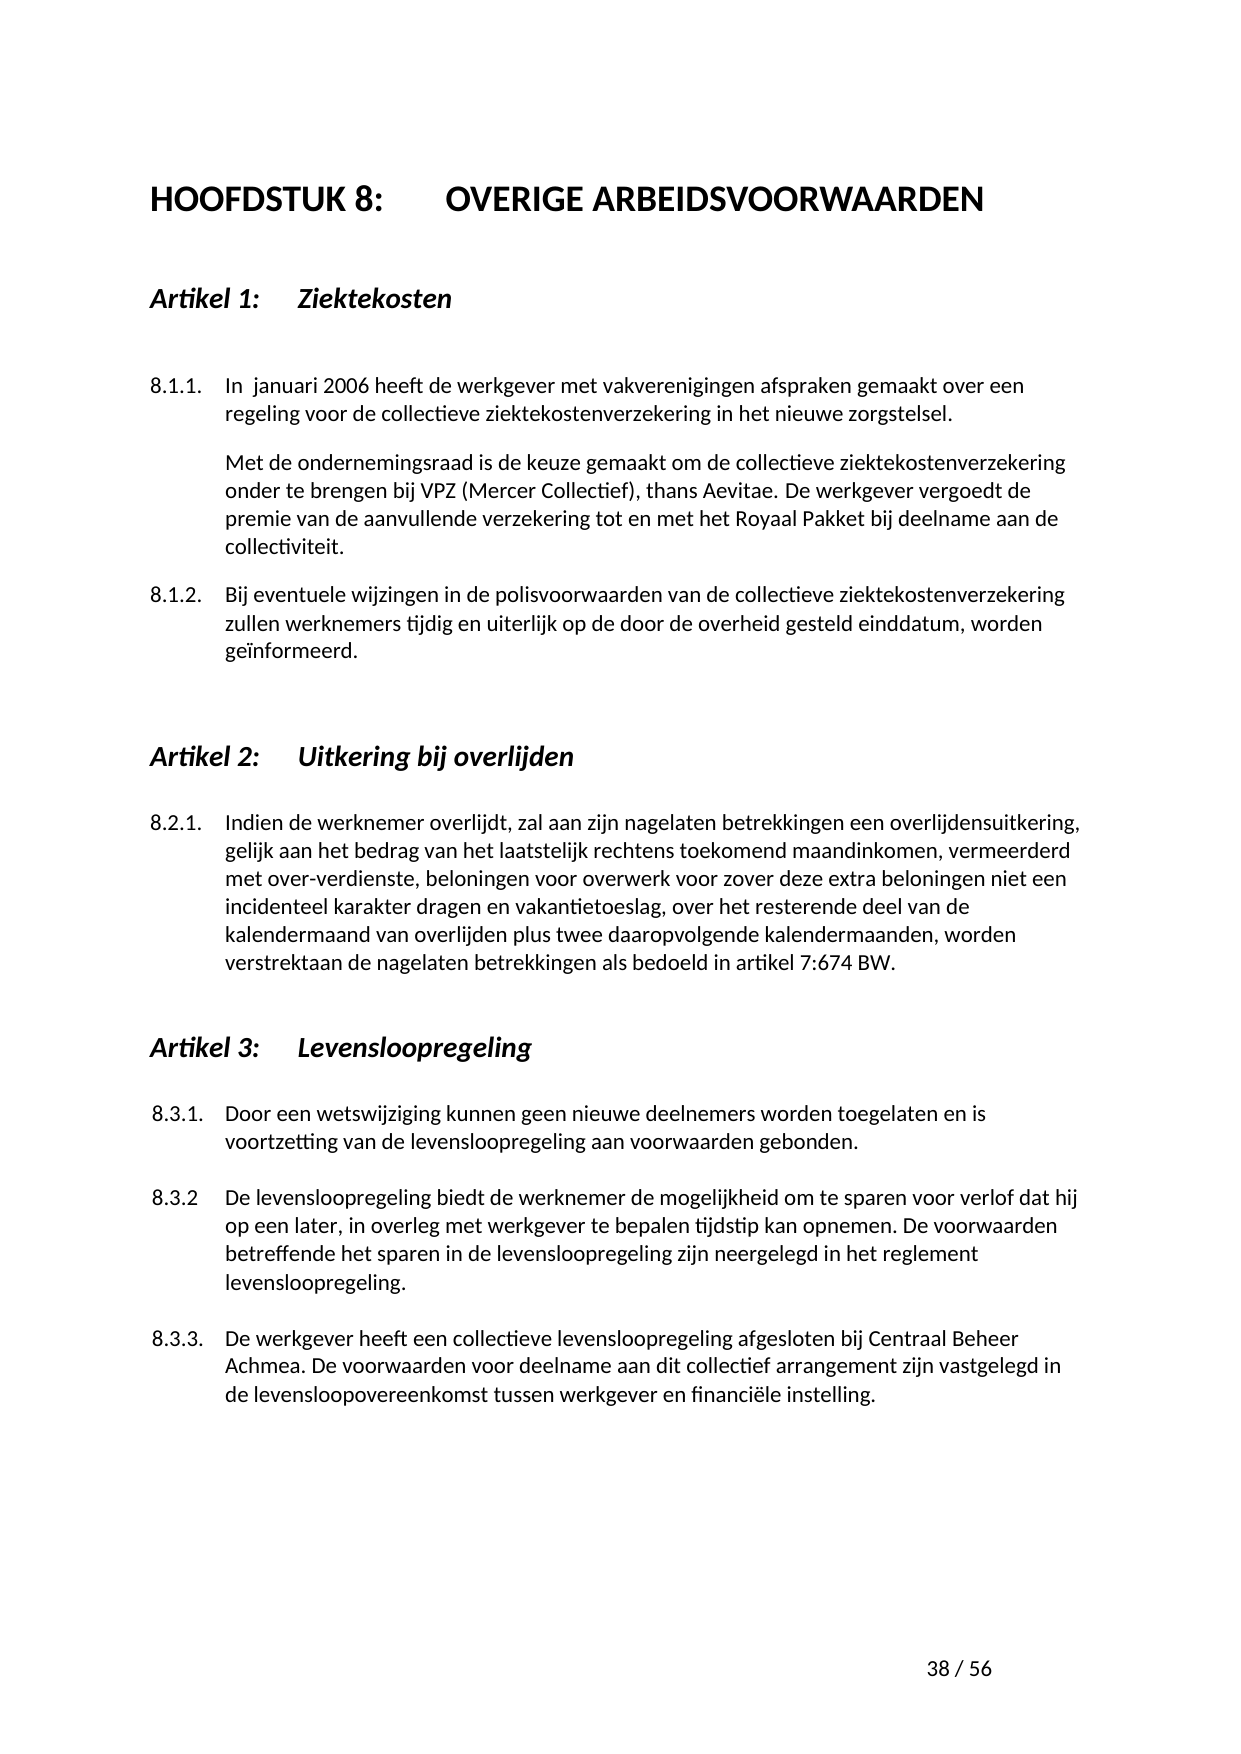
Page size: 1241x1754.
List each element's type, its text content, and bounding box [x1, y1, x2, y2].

subtitle HOOFDSTUK 8: OVERIGE ARBEIDSVOORWAARDEN [150, 175, 1090, 221]
text 8.1.1. In januari 2006 heeft de werkgever met vakverenigingen afspraken gemaakt over een regeling voor de collectieve ziektekostenverzekering in het nieuwe zorgstelsel. [150, 371, 1090, 427]
text 8.3.3. De werkgever heeft een collectieve levensloopregeling afgesloten bij Centraal Beheer Achmea. De voorwaarden voor deelname aan dit collectief arrangement zijn vastgelegd in de levensloopovereenkomst tussen werkgever en financiële instelling. [152, 1324, 1090, 1408]
subtitle Artikel 3: Levensloopregeling [150, 1029, 1090, 1065]
text 8.2.1. Indien de werknemer overlijdt, zal aan zijn nagelaten betrekkingen een overlijdensuitkering, gelijk aan het bedrag van het laatstelijk rechtens toekomend maandinkomen, vermeerderd met over-verdienste, beloningen voor overwerk voor zover deze extra beloningen niet een incidenteel karakter dragen en vakantietoeslag, over het resterende deel van de kalendermaand van overlijden plus twee daaropvolgende kalendermaanden, worden verstrektaan de nagelaten betrekkingen als bedoeld in artikel 7:674 BW. [150, 808, 1090, 977]
text 8.3.1. Door een wetswijziging kunnen geen nieuwe deelnemers worden toegelaten en is voortzetting van de levensloopregeling aan voorwaarden gebonden. [152, 1099, 1090, 1156]
text 8.3.2 De levensloopregeling biedt de werknemer de mogelijkheid om te sparen voor verlof dat hij op een later, in overleg met werkgever te bepalen tijdstip kan opnemen. De voorwaarden betreffende het sparen in de levensloopregeling zijn neergelegd in het reglement levensloopregeling. [152, 1183, 1090, 1296]
text 8.1.2. Bij eventuele wijzingen in de polisvoorwaarden van de collectieve ziektekostenverzekering zullen werknemers tijdig en uiterlijk op de door de overheid gesteld einddatum, worden geïnformeerd. [150, 581, 1090, 665]
subtitle Artikel 2: Uitkering bij overlijden [150, 738, 1090, 774]
subtitle Artikel 1: Ziektekosten [150, 280, 1090, 316]
text Met de ondernemingsraad is de keuze gemaakt om de collectieve ziektekostenverzekering onder te brengen bij VPZ (Mercer Collectief), thans Aevitae. De werkgever vergoedt de premie van de aanvullende verzekering tot en met het Royaal Pakket bij deelname aan de collectiviteit. [225, 448, 1090, 560]
